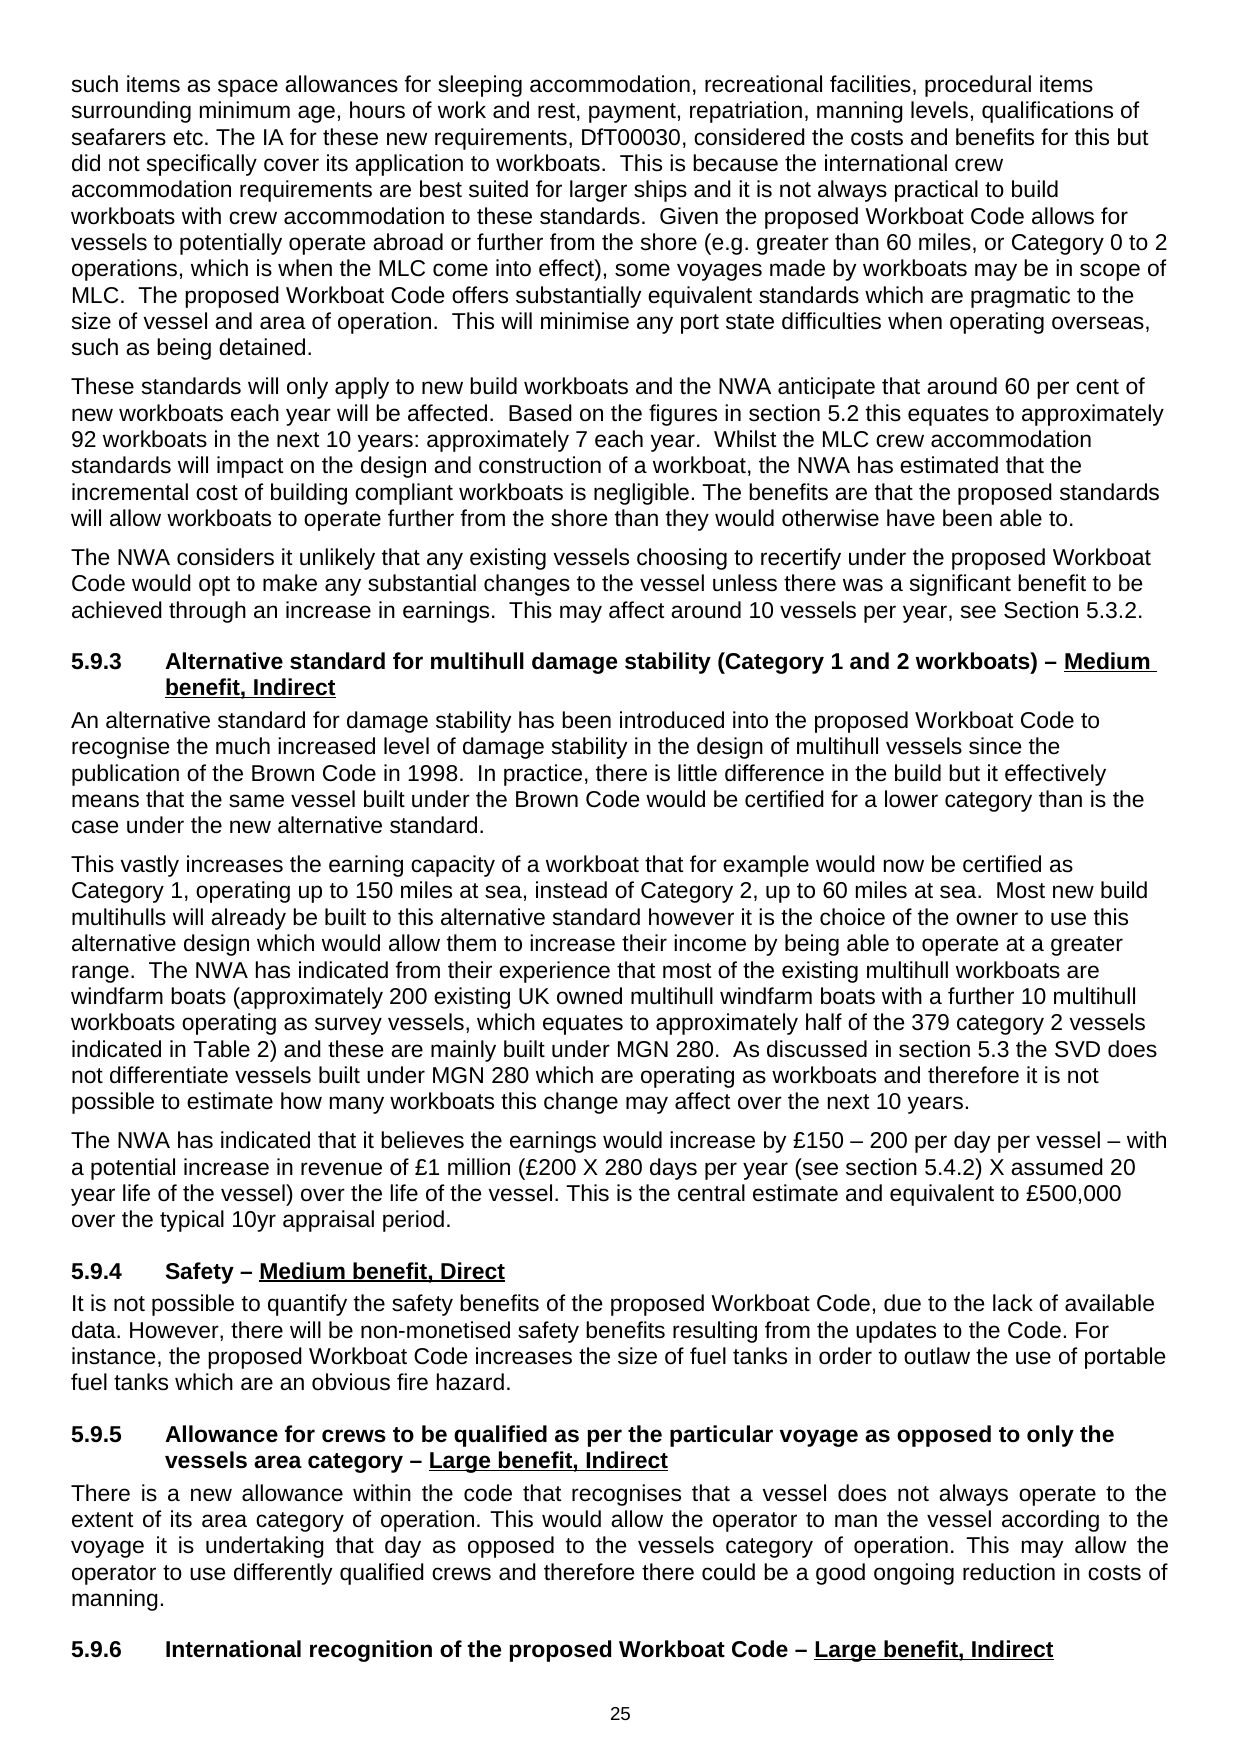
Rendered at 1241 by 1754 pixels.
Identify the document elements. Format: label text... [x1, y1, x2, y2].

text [71, 71, 1169, 361]
subtitle Alternative standard for multihull damage stability (Category 1 and 2 workboats) – Medium benefit, Indirect [71, 648, 1169, 701]
text This vastly increases the earning capacity of a workboat that for example would now be certified as Category 1, operating up to 150 miles at sea, instead of Category 2, up to 60 miles at sea. Most new build multihulls will already be built to this alternative standard however it is the choice of the owner to use this alternative design which would allow them to increase their income by being able to operate at a greater range. The NWA has indicated from their experience that most of the existing multihull workboats are windfarm boats (approximately 200 existing UK owned multihull windfarm boats with a further 10 multihull workboats operating as survey vessels, which equates to approximately half of the 379 category 2 vessels indicated in Table 2) and these are mainly built under MGN 280. As discussed in section 5.3 the SVD does not differentiate vessels built under MGN 280 which are operating as workboats and therefore it is not possible to estimate how many workboats this change may affect over the next 10 years. [71, 851, 1169, 1115]
subtitle Safety – Medium benefit, Direct [71, 1258, 1169, 1284]
subtitle Allowance for crews to be qualified as per the particular voyage as opposed to only the vessels area category – Large benefit, Indirect [71, 1421, 1169, 1473]
text These standards will only apply to new build workboats and the NWA anticipate that around 60 per cent of new workboats each year will be affected. Based on the figures in section 5.2 this equates to approximately 92 workboats in the next 10 years: approximately 7 each year. Whilst the MLC crew accommodation standards will impact on the design and construction of a workboat, the NWA has estimated that the incremental cost of building compliant workboats is negligible. The benefits are that the proposed standards will allow workboats to operate further from the shore than they would otherwise have been able to. [71, 373, 1169, 531]
text The NWA considers it unlikely that any existing vessels choosing to recertify under the proposed Workboat Code would opt to make any substantial changes to the vessel unless there was a significant benefit to be achieved through an increase in earnings. This may affect around 10 vessels per year, see Section 5.3.2. [71, 544, 1169, 623]
text An alternative standard for damage stability has been introduced into the proposed Workboat Code to recognise the much increased level of damage stability in the design of multihull vessels since the publication of the Brown Code in 1998. In practice, there is little difference in the build but it effectively means that the same vessel built under the Brown Code would be certified for a lower category than is the case under the new alternative standard. [71, 707, 1169, 839]
text There is a new allowance within the code that recognises that a vessel does not always operate to the extent of its area category of operation. This would allow the operator to man the vessel according to the voyage it is undertaking that day as opposed to the vessels category of operation. This may allow the operator to use differently qualified crews and therefore there could be a good ongoing reduction in costs of manning. [71, 1479, 1169, 1611]
subtitle International recognition of the proposed Workboat Code – Large benefit, Indirect [71, 1636, 1169, 1663]
text It is not possible to quantify the safety benefits of the proposed Workboat Code, due to the lack of available data. However, there will be non-monetised safety benefits resulting from the updates to the Code. For instance, the proposed Workboat Code increases the size of fuel tanks in order to outlaw the use of portable fuel tanks which are an obvious fire hazard. [71, 1290, 1169, 1396]
text The NWA has indicated that it believes the earnings would increase by £150 – 200 per day per vessel – with a potential increase in revenue of £1 million (£200 X 280 days per year (see section 5.4.2) X assumed 20 year life of the vessel) over the life of the vessel. This is the central estimate and equivalent to £500,000 over the typical 10yr appraisal period. [71, 1127, 1169, 1233]
